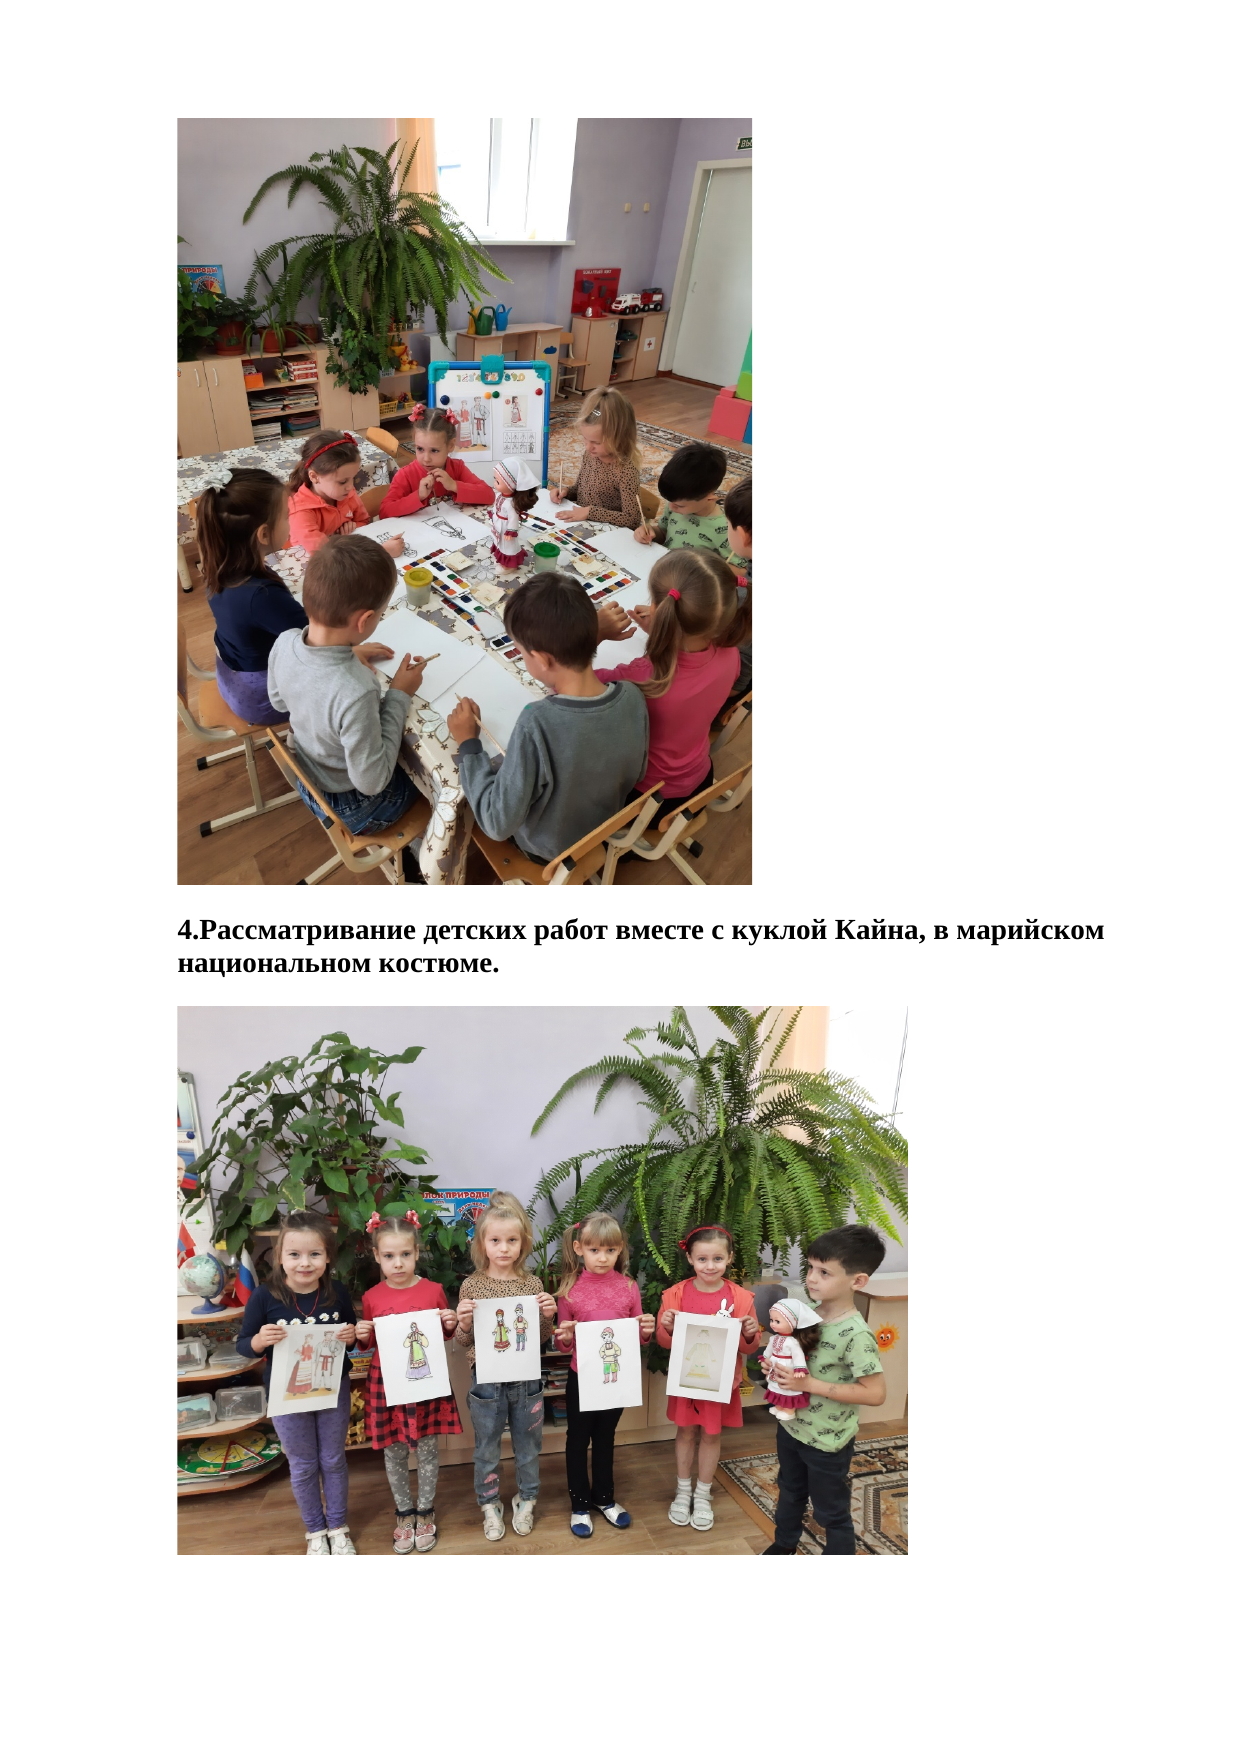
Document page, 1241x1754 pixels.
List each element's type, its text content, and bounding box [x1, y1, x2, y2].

picture [177, 1006, 908, 1555]
text 4.Рассматривание детских работ вместе с куклой Кайна, в марийском национальном костюме. [177, 912, 1152, 979]
picture [177, 118, 753, 885]
